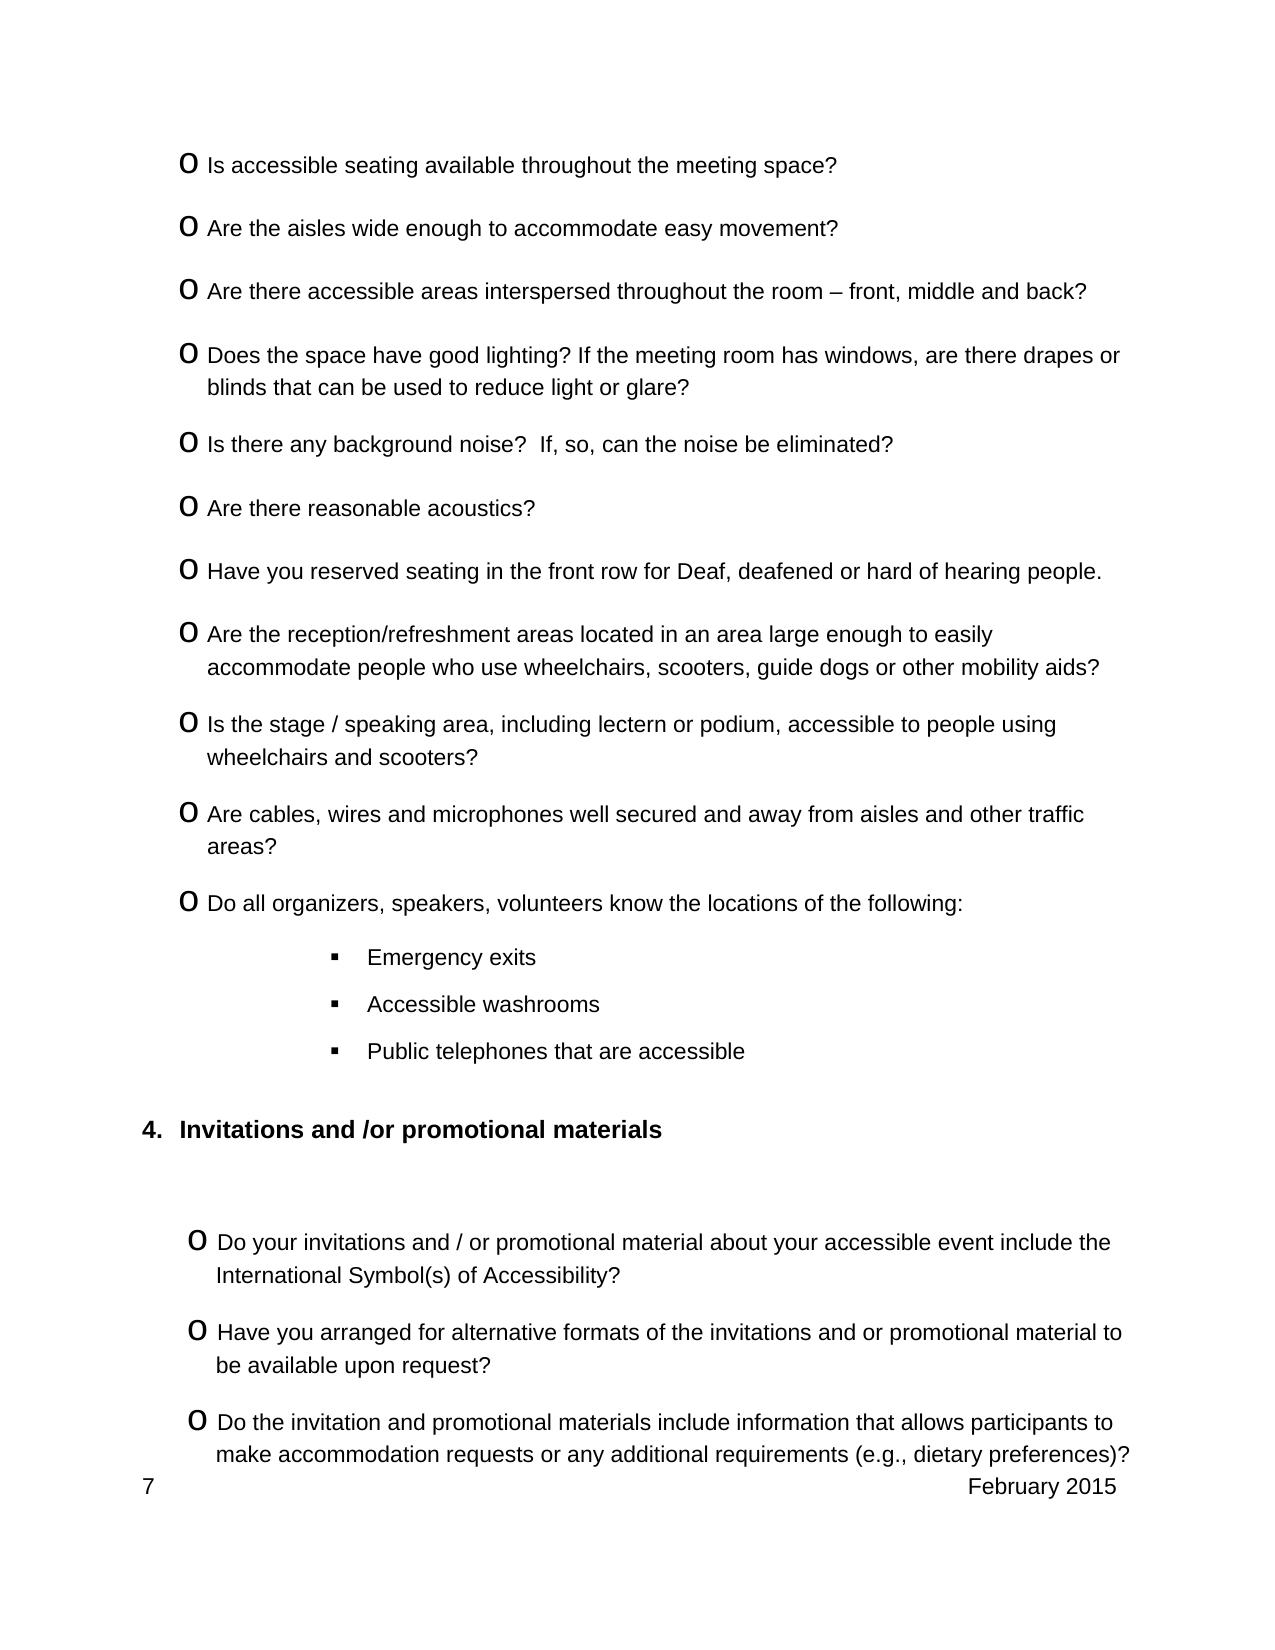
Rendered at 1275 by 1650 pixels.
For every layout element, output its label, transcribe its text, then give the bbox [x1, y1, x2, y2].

list Emergency exits [329, 944, 1133, 970]
list Does the space have good lighting? If the meeting room has windows, are there drapes or blinds that can be used to reduce light or glare? [177, 332, 1133, 401]
list Have you arranged for alternative formats of the invitations and or promotional material to be available upon request? [186, 1309, 1133, 1378]
list Do the invitation and promotional materials include information that allows participants to make accommodation requests or any additional requirements (e.g., dietary preferences)? [186, 1399, 1133, 1468]
list Have you reserved seating in the front row for Deaf, deafened or hard of hearing people. [177, 548, 1133, 591]
list Are cables, wires and microphones well secured and away from aisles and other traffic areas? [177, 791, 1133, 860]
list Do all organizers, speakers, volunteers know the locations of the following: [177, 881, 1133, 923]
list Is the stage / speaking area, including lectern or podium, accessible to people using wheelchairs and scooters? [177, 701, 1133, 770]
subtitle Invitations and /or promotional materials [142, 1114, 1133, 1143]
list Are the aisles wide enough to accommodate easy movement? [177, 205, 1133, 248]
list Are there reasonable acoustics? [177, 485, 1133, 527]
list Is there any background noise? If, so, can the noise be eliminated? [177, 421, 1133, 464]
list Public telephones that are accessible [329, 1038, 1133, 1064]
list Are the reception/refreshment areas located in an area large enough to easily accommodate people who use wheelchairs, scooters, guide dogs or other mobility aids? [177, 611, 1133, 680]
list Is accessible seating available throughout the meeting space? [177, 142, 1133, 184]
list Do your invitations and / or promotional material about your accessible event include the International Symbol(s) of Accessibility? [186, 1219, 1133, 1288]
list Are there accessible areas interspersed throughout the room – front, middle and back? [177, 268, 1133, 311]
list Accessible washrooms [329, 991, 1133, 1017]
